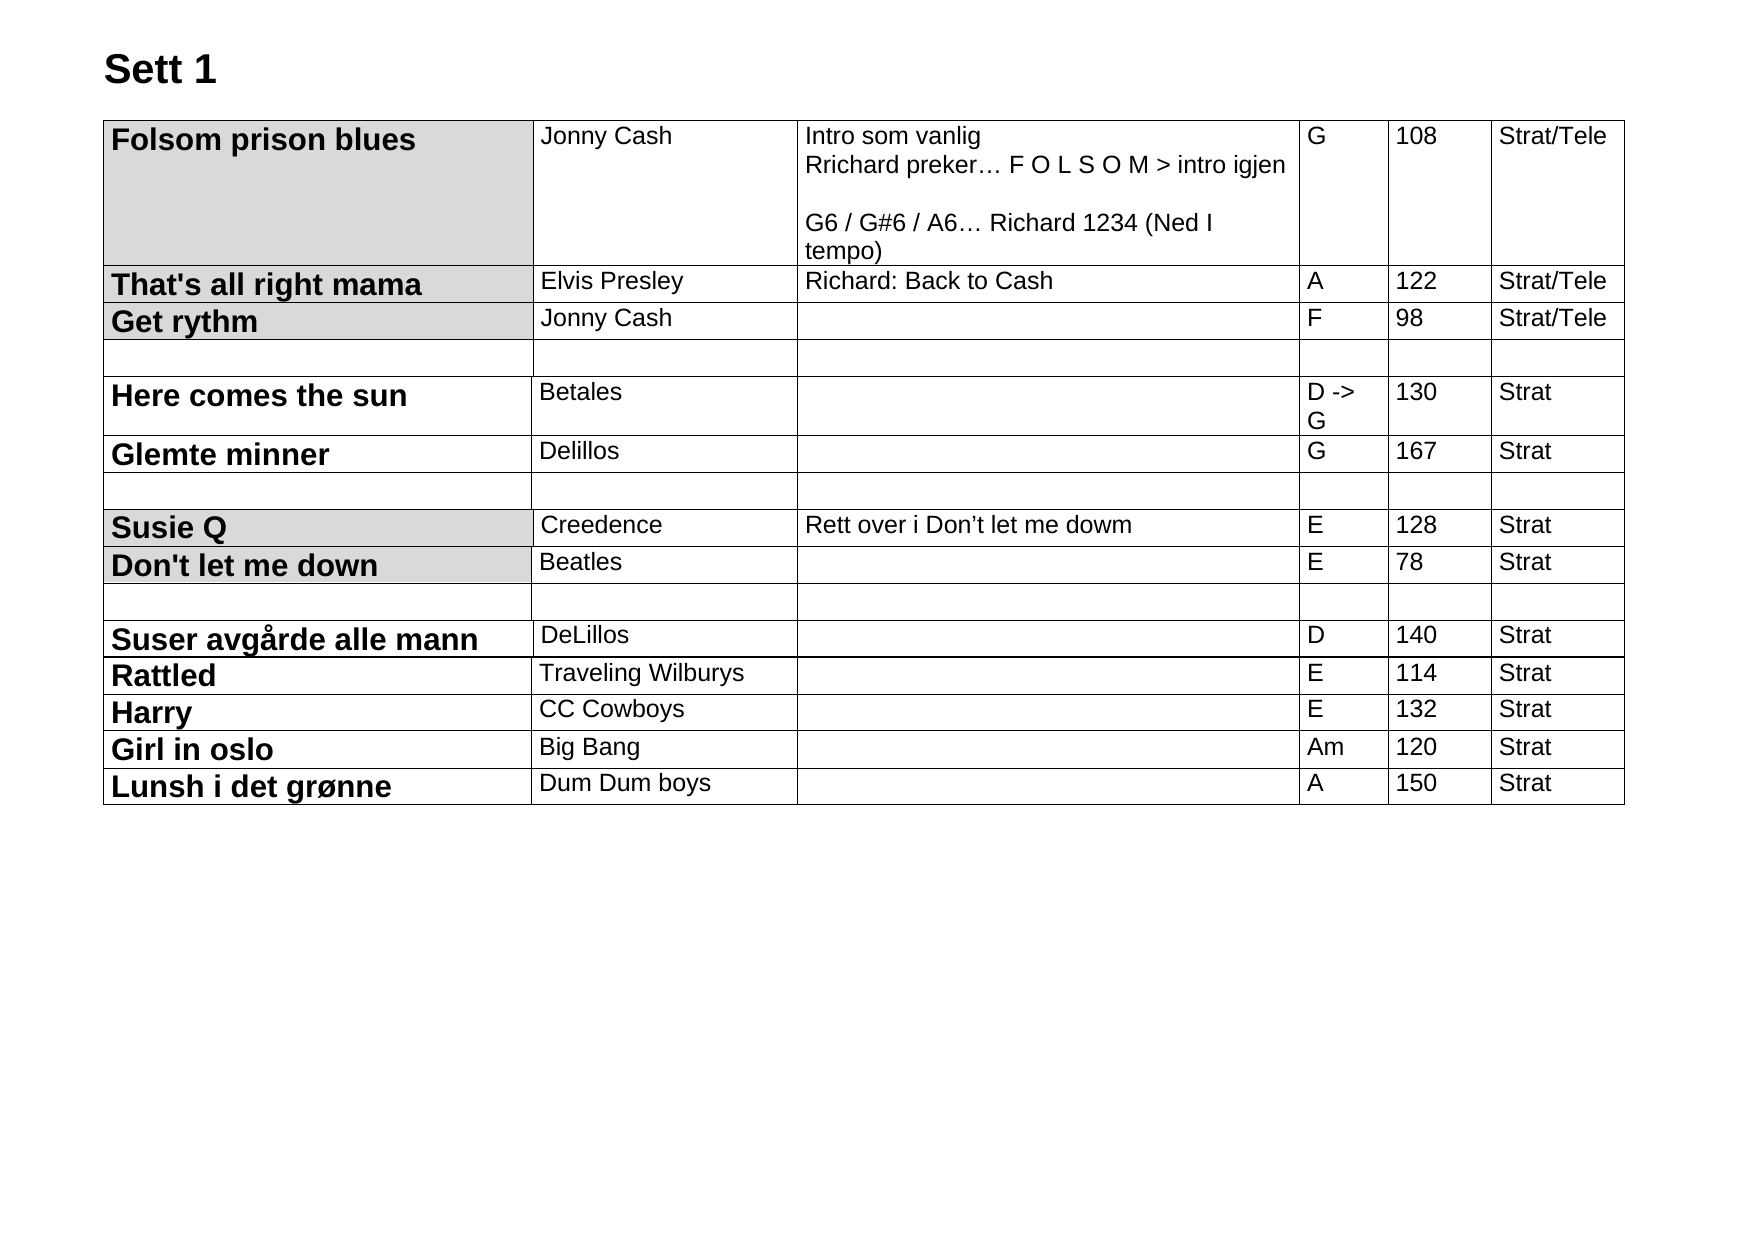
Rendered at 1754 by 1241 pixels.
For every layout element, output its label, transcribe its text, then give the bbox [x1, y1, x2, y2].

table_cell Richard: Back to Cash [798, 266, 1299, 302]
table_cell CC Cowboys [532, 695, 797, 730]
table_cell 150 [1389, 769, 1491, 804]
table_cell Strat/Tele [1492, 266, 1624, 302]
table_cell Susie Q [104, 510, 533, 546]
table_cell [104, 340, 533, 376]
table_cell Strat [1492, 731, 1624, 767]
table_cell G [1300, 436, 1388, 472]
table_cell Girl in oslo [104, 731, 531, 767]
table_cell F [1300, 303, 1388, 339]
table_cell Betales [532, 377, 797, 434]
table_cell Delillos [532, 436, 797, 472]
table_header 108 [1389, 121, 1491, 265]
table_cell Beatles [532, 547, 797, 582]
table_header Strat/Tele [1492, 121, 1624, 265]
table_cell [798, 436, 1299, 472]
table_cell Lunsh i det grønne [104, 769, 531, 804]
table_cell [798, 547, 1299, 582]
text Sett 1 [103, 44, 1606, 92]
table_cell [798, 621, 1299, 656]
table_cell Strat [1492, 547, 1624, 582]
table_cell [1300, 473, 1388, 508]
table_cell Glemte minner [104, 436, 531, 472]
table_cell Am [1300, 731, 1388, 767]
table_header Jonny Cash [534, 121, 797, 265]
table_cell [1492, 340, 1624, 376]
table_cell [798, 658, 1299, 693]
table_cell [798, 473, 1299, 508]
table_header G [1300, 121, 1388, 265]
table_cell [798, 731, 1299, 767]
table_cell 167 [1389, 436, 1491, 472]
table_cell [1389, 584, 1491, 619]
table_cell Traveling Wilburys [532, 658, 797, 693]
table_cell Here comes the sun [104, 377, 531, 434]
table_cell D -> G [1300, 377, 1388, 434]
table_cell 132 [1389, 695, 1491, 730]
table_cell Strat [1492, 769, 1624, 804]
table_cell Strat [1492, 436, 1624, 472]
table_cell [104, 473, 531, 508]
table_cell A [1300, 266, 1388, 302]
table_cell [1389, 473, 1491, 508]
table_cell 114 [1389, 658, 1491, 693]
table_cell Jonny Cash [534, 303, 797, 339]
table_cell 122 [1389, 266, 1491, 302]
table_cell Dum Dum boys [532, 769, 797, 804]
table_cell [104, 584, 531, 619]
table_cell [798, 340, 1299, 376]
table_cell Rett over i Don’t let me dowm [798, 510, 1299, 546]
table_cell 128 [1389, 510, 1491, 546]
table_cell 78 [1389, 547, 1491, 582]
table_cell Strat [1492, 658, 1624, 693]
table_cell 98 [1389, 303, 1491, 339]
table_cell Harry [104, 695, 531, 730]
table_cell Strat [1492, 695, 1624, 730]
table_cell That's all right mama [104, 266, 533, 302]
table_header Intro som vanlig Rrichard preker… F O L S O M > intro igjen G6 / G#6 / A6… Richard 1234 (Ned I tempo) [798, 121, 1299, 265]
table_cell D [1300, 621, 1388, 656]
table_cell Strat/Tele [1492, 303, 1624, 339]
table_cell E [1300, 695, 1388, 730]
table_cell [1492, 473, 1624, 508]
table_cell Strat [1492, 510, 1624, 546]
table_cell E [1300, 547, 1388, 582]
table_cell [798, 584, 1299, 619]
table_cell [1300, 340, 1388, 376]
table_cell [798, 769, 1299, 804]
table_cell Big Bang [532, 731, 797, 767]
table_cell Strat [1492, 377, 1624, 434]
table_cell [1492, 584, 1624, 619]
table_cell A [1300, 769, 1388, 804]
table_cell Suser avgårde alle mann [104, 621, 533, 656]
table_cell Get rythm [104, 303, 533, 339]
table_cell Strat [1492, 621, 1624, 656]
table_cell [532, 473, 797, 508]
table_cell Creedence [534, 510, 797, 546]
table_cell E [1300, 658, 1388, 693]
table_cell 140 [1389, 621, 1491, 656]
table_cell DeLillos [534, 621, 797, 656]
table_header Folsom prison blues [104, 121, 533, 265]
table_cell [534, 340, 797, 376]
table_cell E [1300, 510, 1388, 546]
table_cell 130 [1389, 377, 1491, 434]
table_cell [798, 303, 1299, 339]
table_cell Rattled [104, 658, 531, 693]
table_cell [1300, 584, 1388, 619]
table_cell Elvis Presley [534, 266, 797, 302]
table_cell [798, 695, 1299, 730]
table_cell 120 [1389, 731, 1491, 767]
table_cell [1389, 340, 1491, 376]
table_cell [532, 584, 797, 619]
table_cell Don't let me down [104, 547, 531, 582]
table_cell [798, 377, 1299, 434]
